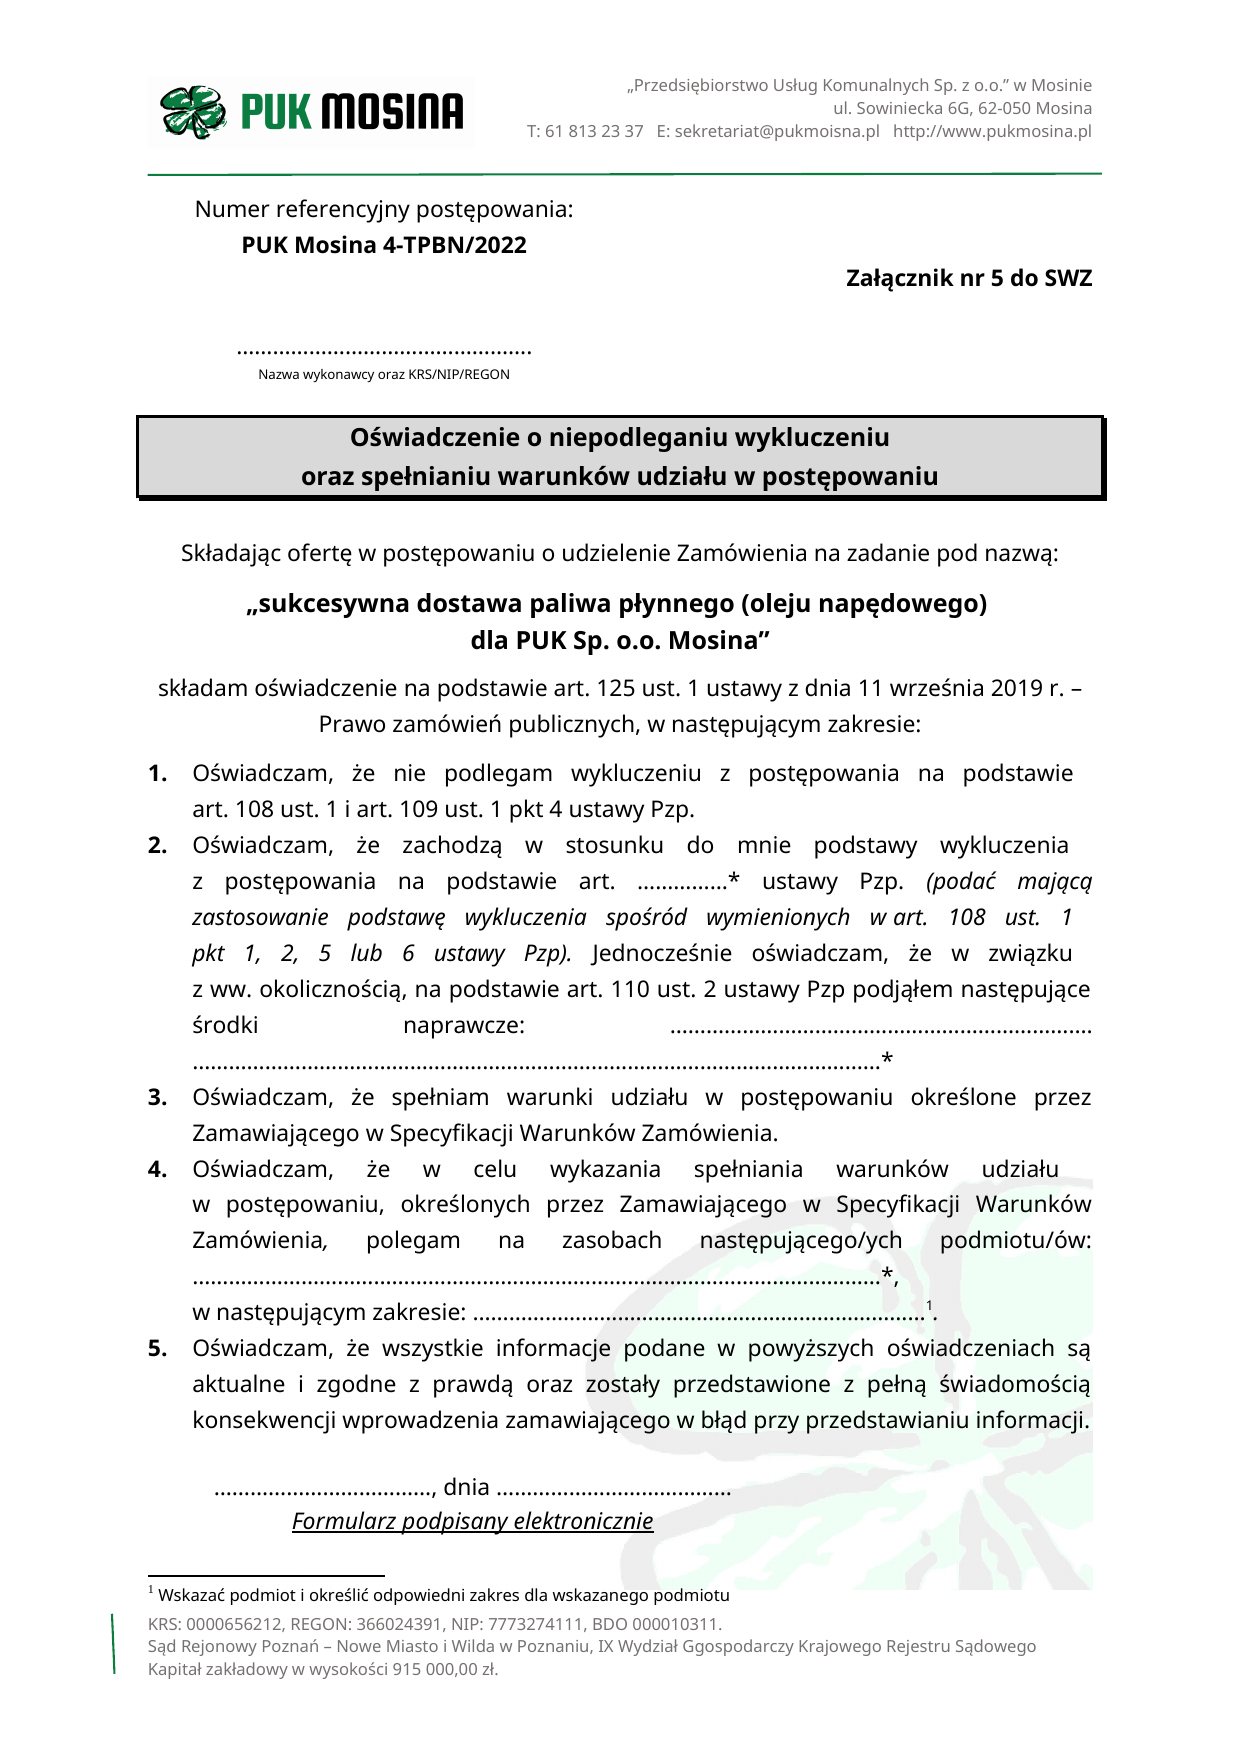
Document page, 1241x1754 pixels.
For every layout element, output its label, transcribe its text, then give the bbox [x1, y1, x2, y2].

text Załącznik nr 5 do SWZ [148, 262, 1093, 293]
text Składając ofertę w postępowaniu o udzielenie Zamówienia na zadanie pod nazwą: [148, 537, 1093, 568]
list Oświadczam, że w celu wykazania spełniania warunków udziału w postępowaniu, określonych przez Zamawiającego w Specyfikacji Warunków Zamówienia, polegam na zasobach następującego/ych podmiotu/ów: ……………………………………………………………………………………………………*, w następującym zakresie: …………………………………………………………………. [148, 1152, 1093, 1327]
picture [147, 501, 1093, 1171]
text Numer referencyjny postępowania: [148, 193, 620, 224]
text …………………………………………. [148, 330, 620, 361]
text Nazwa wykonawcy oraz KRS/NIP/REGON [148, 366, 620, 397]
picture [147, 1174, 1093, 1590]
subtitle Oświadczenie o niepodleganiu wykluczeniu [139, 418, 1101, 454]
text składam oświadczenie na podstawie art. 125 ust. 1 ustawy z dnia 11 września 2019 r. – Prawo zamówień publicznych, w następującym zakresie: [148, 672, 1093, 739]
text PUK Mosina 4-TPBN/2022 [148, 228, 620, 260]
text „sukcesywna dostawa paliwa płynnego (oleju napędowego) dla PUK Sp. o.o. Mosina” [148, 586, 1093, 657]
list Oświadczam, że nie podlegam wykluczeniu z postępowania na podstawie art. 108 ust. 1 i art. 109 ust. 1 pkt 4 ustawy Pzp. [148, 757, 1093, 824]
list Oświadczam, że spełniam warunki udziału w postępowaniu określone przez Zamawiającego w Specyfikacji Warunków Zamówienia. [148, 1081, 1093, 1148]
text Formularz podpisany elektronicznie [148, 1505, 798, 1536]
list Oświadczam, że zachodzą w stosunku do mnie podstawy wykluczenia z postępowania na podstawie art. ……………* ustawy Pzp. (podać mającą zastosowanie podstawę wykluczenia spośród wymienionych w art. 108 ust. 1 pkt 1, 2, 5 lub 6 ustawy Pzp). Jednocześnie oświadczam, że w związku z ww. okolicznością, na podstawie art. 110 ust. 2 ustawy Pzp podjąłem następujące środki naprawcze: ……………………………………………………………. ……………………………………………………………………………………………………* [148, 829, 1093, 1076]
picture [147, 76, 476, 149]
picture [147, 209, 1093, 415]
subtitle oraz spełnianiu warunków udziału w postępowaniu [139, 454, 1101, 495]
text ………………………………, dnia ………………………………… [148, 1471, 798, 1502]
list Oświadczam, że wszystkie informacje podane w powyższych oświadczeniach są aktualne i zgodne z prawdą oraz zostały przedstawione z pełną świadomością konsekwencji wprowadzenia zamawiającego w błąd przy przedstawianiu informacji. [148, 1332, 1093, 1435]
